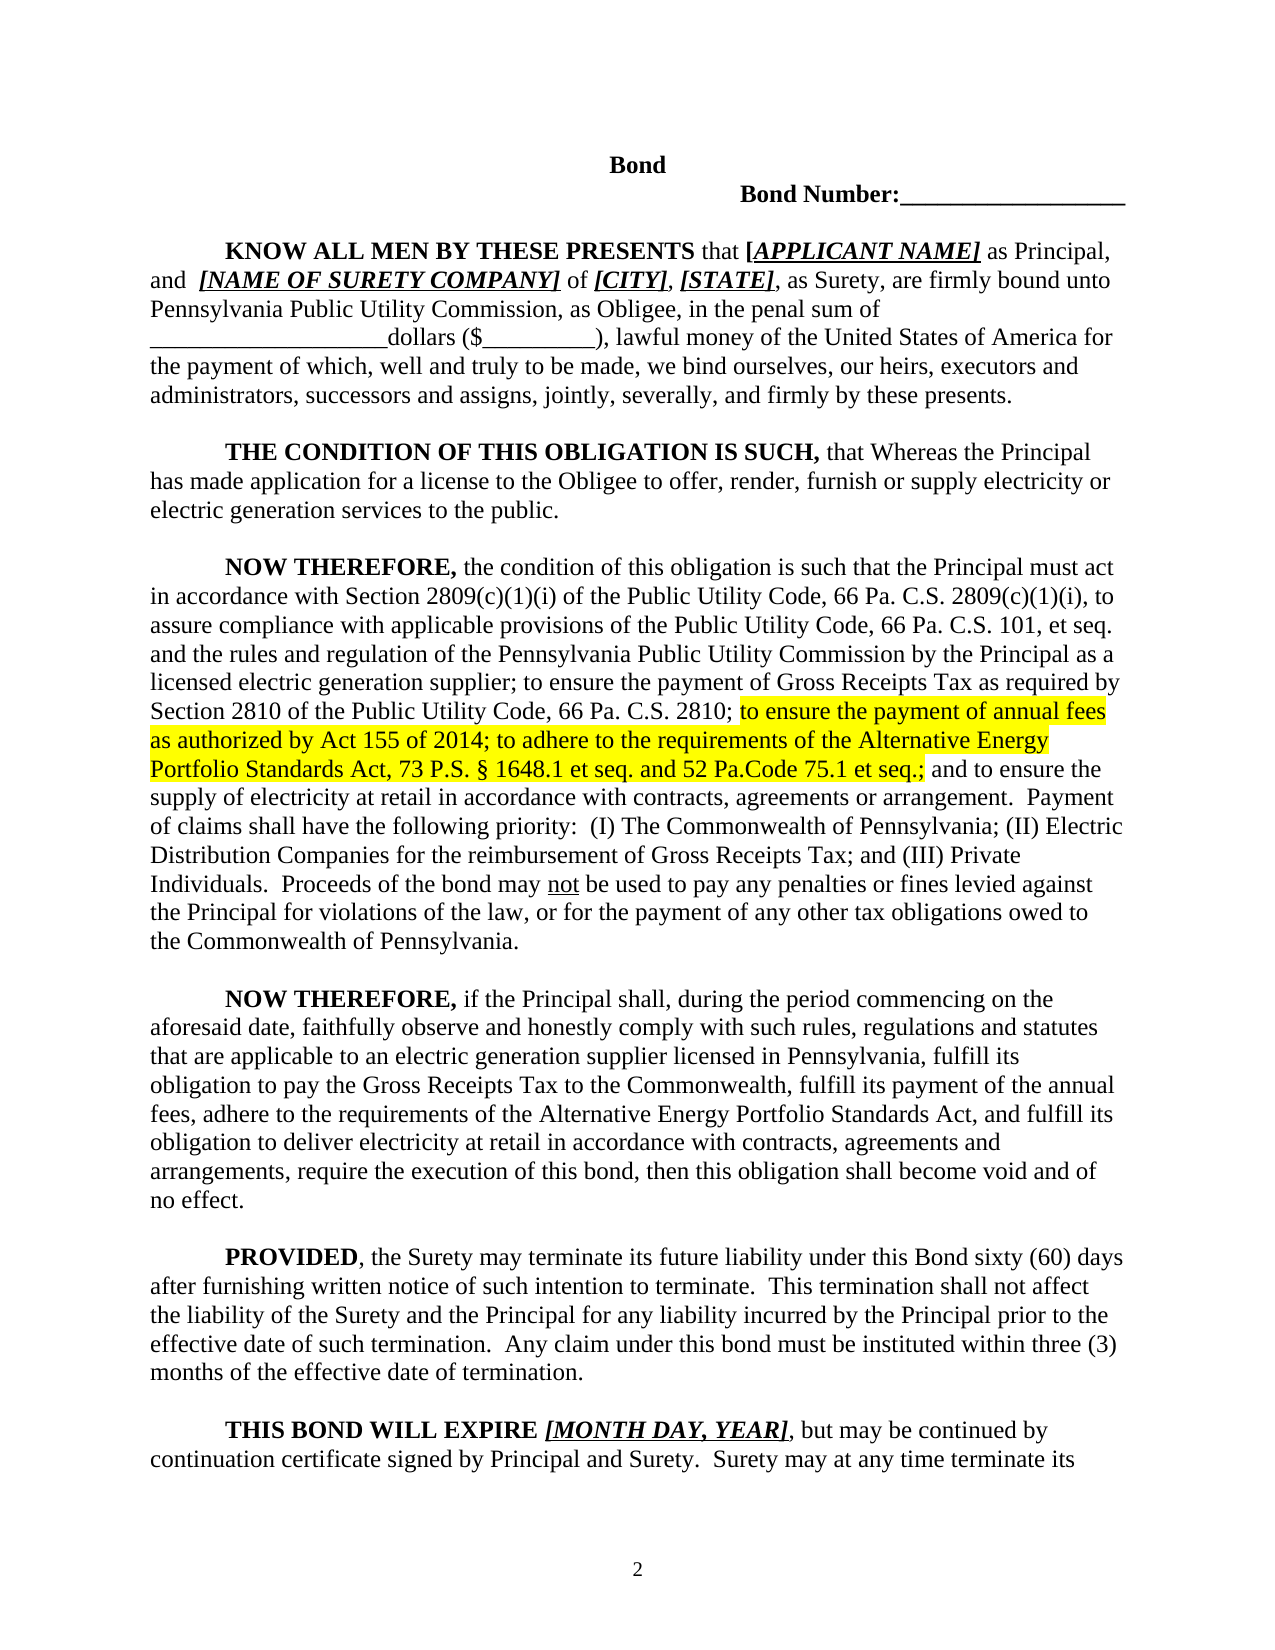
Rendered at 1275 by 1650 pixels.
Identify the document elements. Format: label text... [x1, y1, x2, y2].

text NOW THEREFORE, if the Principal shall, during the period commencing on the aforesaid date, faithfully observe and honestly comply with such rules, regulations and statutes that are applicable to an electric generation supplier licensed in Pennsylvania, fulfill its obligation to pay the Gross Receipts Tax to the Commonwealth, fulfill its payment of the annual fees, adhere to the requirements of the Alternative Energy Portfolio Standards Act, and fulfill its obligation to deliver electricity at retail in accordance with contracts, agreements and arrangements, require the execution of this bond, then this obligation shall become void and of no effect. [150, 984, 1125, 1214]
text THE CONDITION OF THIS OBLIGATION IS SUCH, that Whereas the Principal has made application for a license to the Obligee to offer, render, furnish or supply electricity or electric generation services to the public. [150, 437, 1125, 524]
text NOW THEREFORE, the condition of this obligation is such that the Principal must act in accordance with Section 2809(c)(1)(i) of the Public Utility Code, 66 Pa. C.S. 2809(c)(1)(i), to assure compliance with applicable provisions of the Public Utility Code, 66 Pa. C.S. 101, et seq. and the rules and regulation of the Pennsylvania Public Utility Commission by the Principal as a licensed electric generation supplier; to ensure the payment of Gross Receipts Tax as required by Section 2810 of the Public Utility Code, 66 Pa. C.S. 2810; to ensure the payment of annual fees as authorized by Act 155 of 2014; to adhere to the requirements of the Alternative Energy Portfolio Standards Act, 73 P.S. § 1648.1 et seq. and 52 Pa.Code 75.1 et seq.; and to ensure the supply of electricity at retail in accordance with contracts, agreements or arrangement. Payment of claims shall have the following priority: (I) The Commonwealth of Pennsylvania; (II) Electric Distribution Companies for the reimbursement of Gross Receipts Tax; and (III) Private Individuals. Proceeds of the bond may not be used to pay any penalties or fines levied against the Principal for violations of the law, or for the payment of any other tax obligations owed to the Commonwealth of Pennsylvania. [150, 552, 1125, 955]
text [150, 1415, 1125, 1472]
text KNOW ALL MEN BY THESE PRESENTS that [APPLICANT NAME] as Principal, and [NAME OF SURETY COMPANY] of [CITY], [STATE], as Surety, are firmly bound unto Pennsylvania Public Utility Commission, as Obligee, in the penal sum of ___________________dollars ($_________), lawful money of the United States of America for the payment of which, well and truly to be made, we bind ourselves, our heirs, executors and administrators, successors and assigns, jointly, severally, and firmly by these presents. [150, 236, 1125, 409]
text Bond Number:__________________ [150, 179, 1125, 207]
text PROVIDED, the Surety may terminate its future liability under this Bond sixty (60) days after furnishing written notice of such intention to terminate. This termination shall not affect the liability of the Surety and the Principal for any liability incurred by the Principal prior to the effective date of such termination. Any claim under this bond must be instituted within three (3) months of the effective date of termination. [150, 1242, 1125, 1386]
text Bond [150, 150, 1125, 179]
